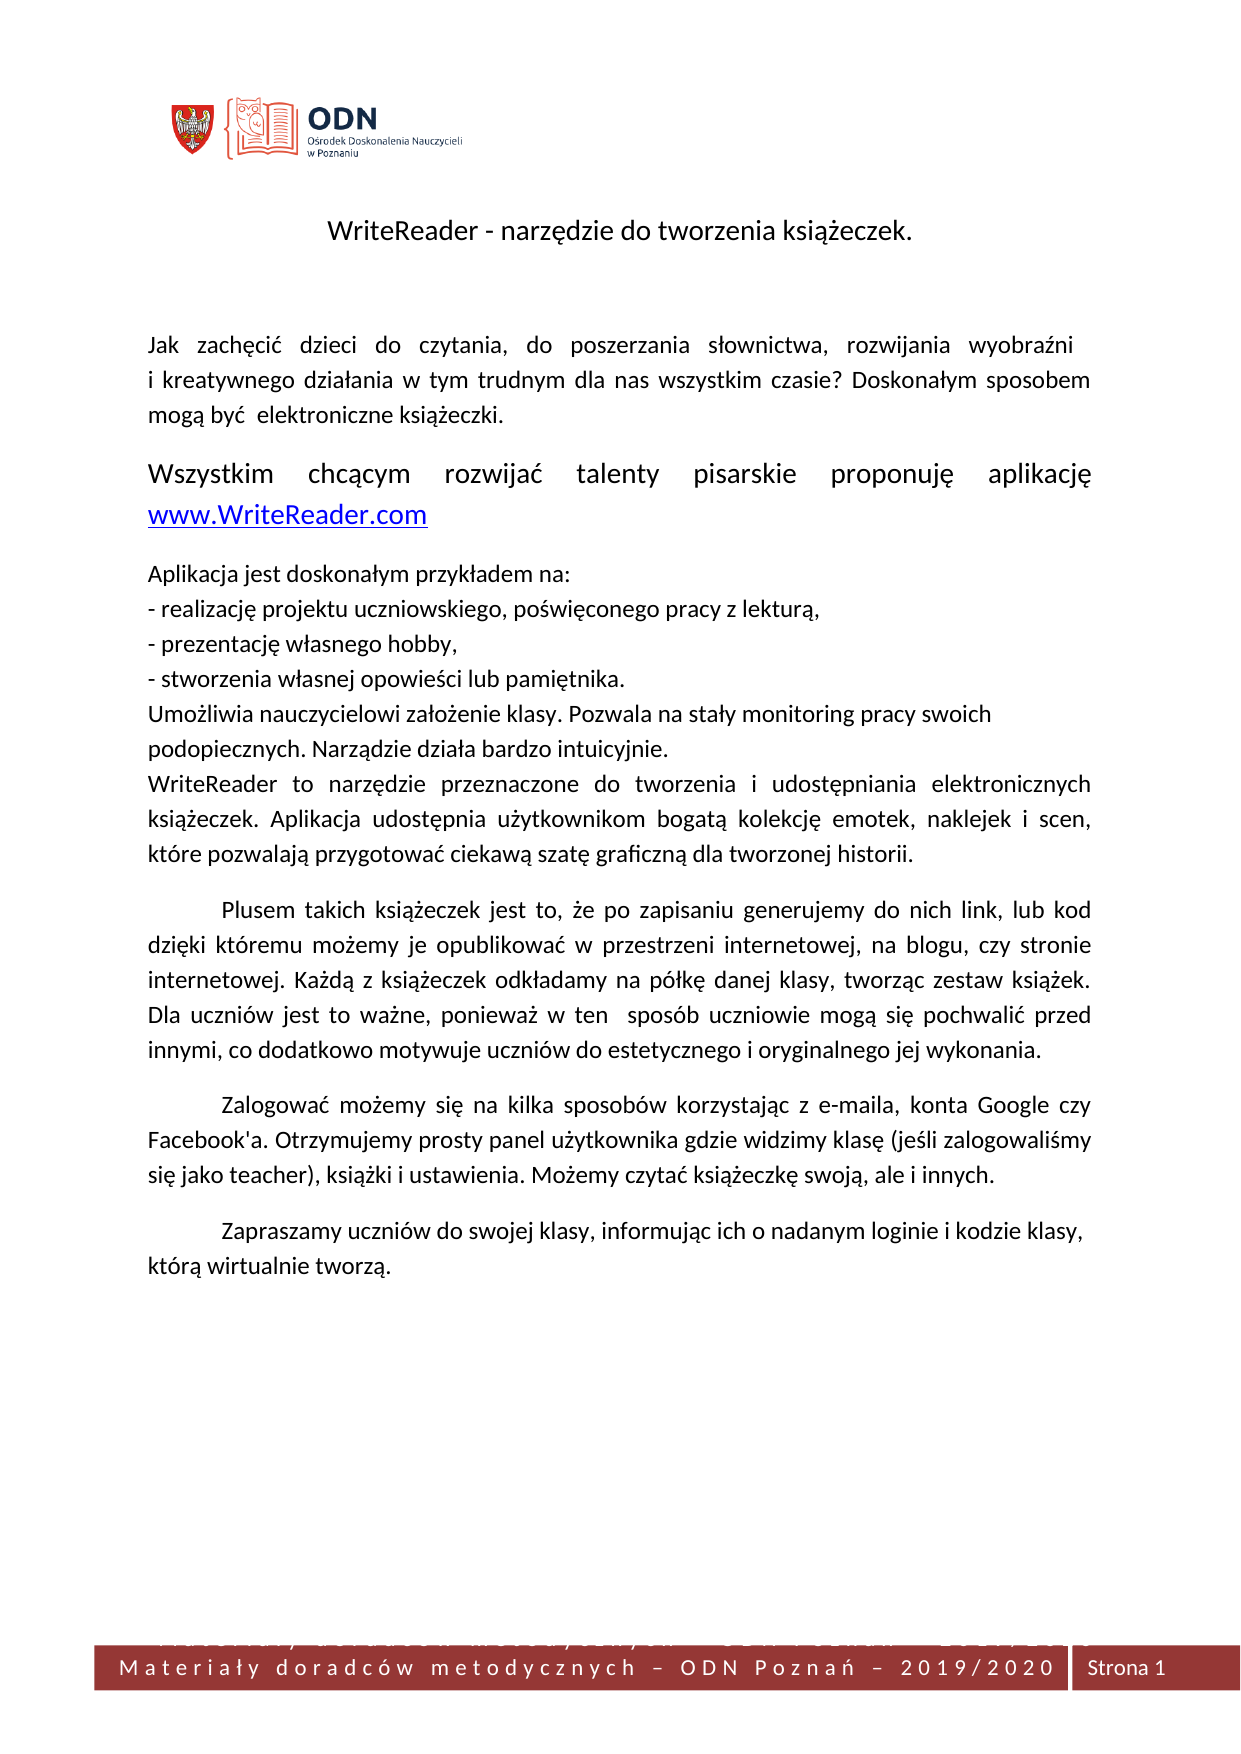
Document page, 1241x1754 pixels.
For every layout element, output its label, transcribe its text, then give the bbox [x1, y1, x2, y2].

text Zapraszamy uczniów do swojej klasy, informując ich o nadanym loginie i kodzie klasy, którą wirtualnie tworzą. [148, 1215, 1093, 1281]
picture [147, 73, 484, 184]
text Zalogować możemy się na kilka sposobów korzystając z e-maila, konta Google czy Facebook'a. Otrzymujemy prosty panel użytkownika gdzie widzimy klasę (jeśli zalogowaliśmy się jako teacher), książki i ustawienia. Możemy czytać książeczkę swoją, ale i innych. [148, 1089, 1093, 1190]
text Aplikacja jest doskonałym przykładem na: [148, 558, 1093, 588]
text - prezentację własnego hobby, [148, 628, 1093, 658]
text Wszystkim chcącym rozwijać talenty pisarskie proponuję aplikację www.WriteReader.com [148, 455, 1093, 532]
text WriteReader - narzędzie do tworzenia książeczek. [148, 212, 1093, 247]
text - realizację projektu uczniowskiego, poświęconego pracy z lekturą, [148, 593, 1093, 623]
text Plusem takich książeczek jest to, że po zapisaniu generujemy do nich link, lub kod dzięki któremu możemy je opublikować w przestrzeni internetowej, na blogu, czy stronie internetowej. Każdą z książeczek odkładamy na półkę danej klasy, tworząc zestaw książek. Dla uczniów jest to ważne, ponieważ w ten sposób uczniowie mogą się pochwalić przed innymi, co dodatkowo motywuje uczniów do estetycznego i oryginalnego jej wykonania. [148, 894, 1093, 1064]
text WriteReader to narzędzie przeznaczone do tworzenia i udostępniania elektronicznych książeczek. Aplikacja udostępnia użytkownikom bogatą kolekcję emotek, naklejek i scen, które pozwalają przygotować ciekawą szatę graficzną dla tworzonej historii. [148, 768, 1093, 868]
text - stworzenia własnej opowieści lub pamiętnika. Umożliwia nauczycielowi założenie klasy. Pozwala na stały monitoring pracy swoich podopiecznych. Narządzie działa bardzo intuicyjnie. [148, 663, 1093, 763]
text Jak zachęcić dzieci do czytania, do poszerzania słownictwa, rozwijania wyobraźni i kreatywnego działania w tym trudnym dla nas wszystkim czasie? Doskonałym sposobem mogą być elektroniczne książeczki. [148, 329, 1093, 430]
